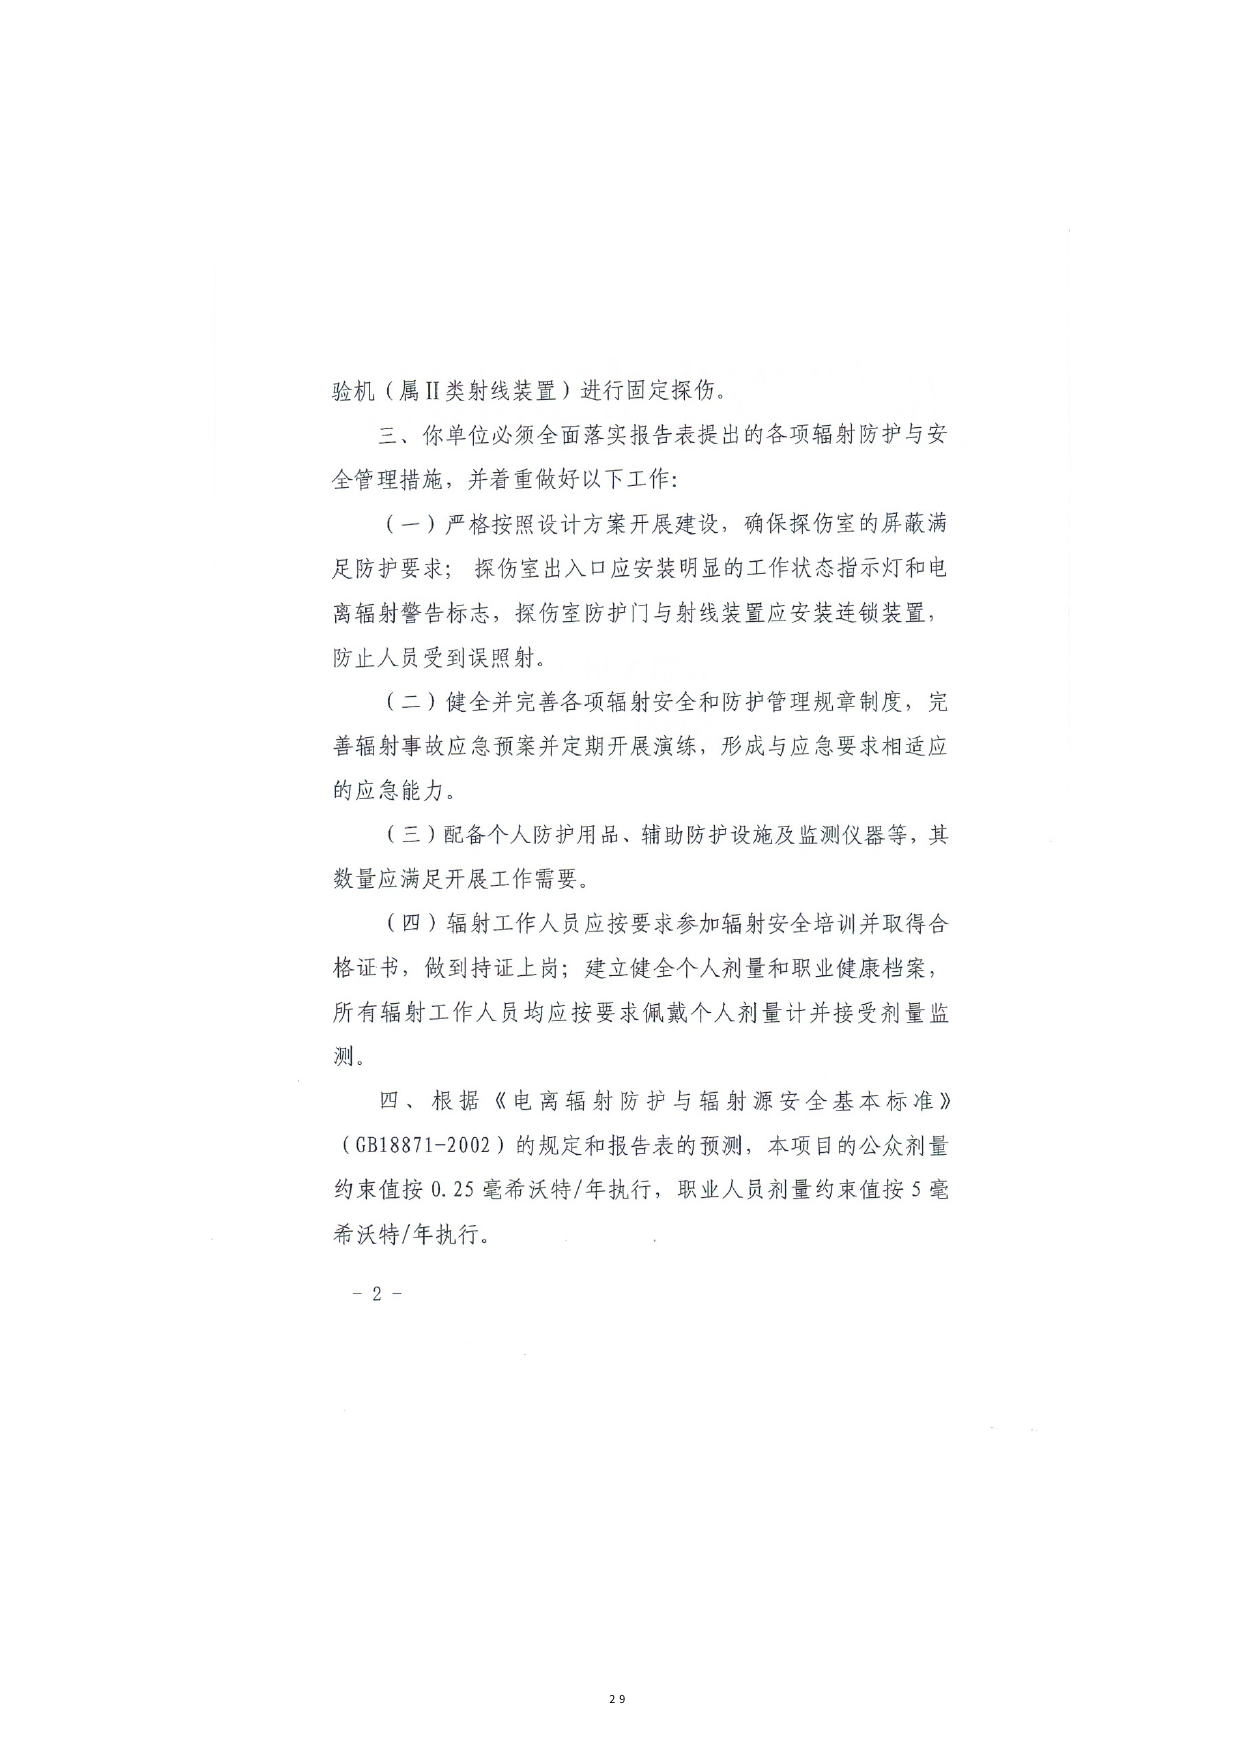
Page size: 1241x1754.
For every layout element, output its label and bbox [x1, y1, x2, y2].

picture [193, 220, 1072, 1431]
